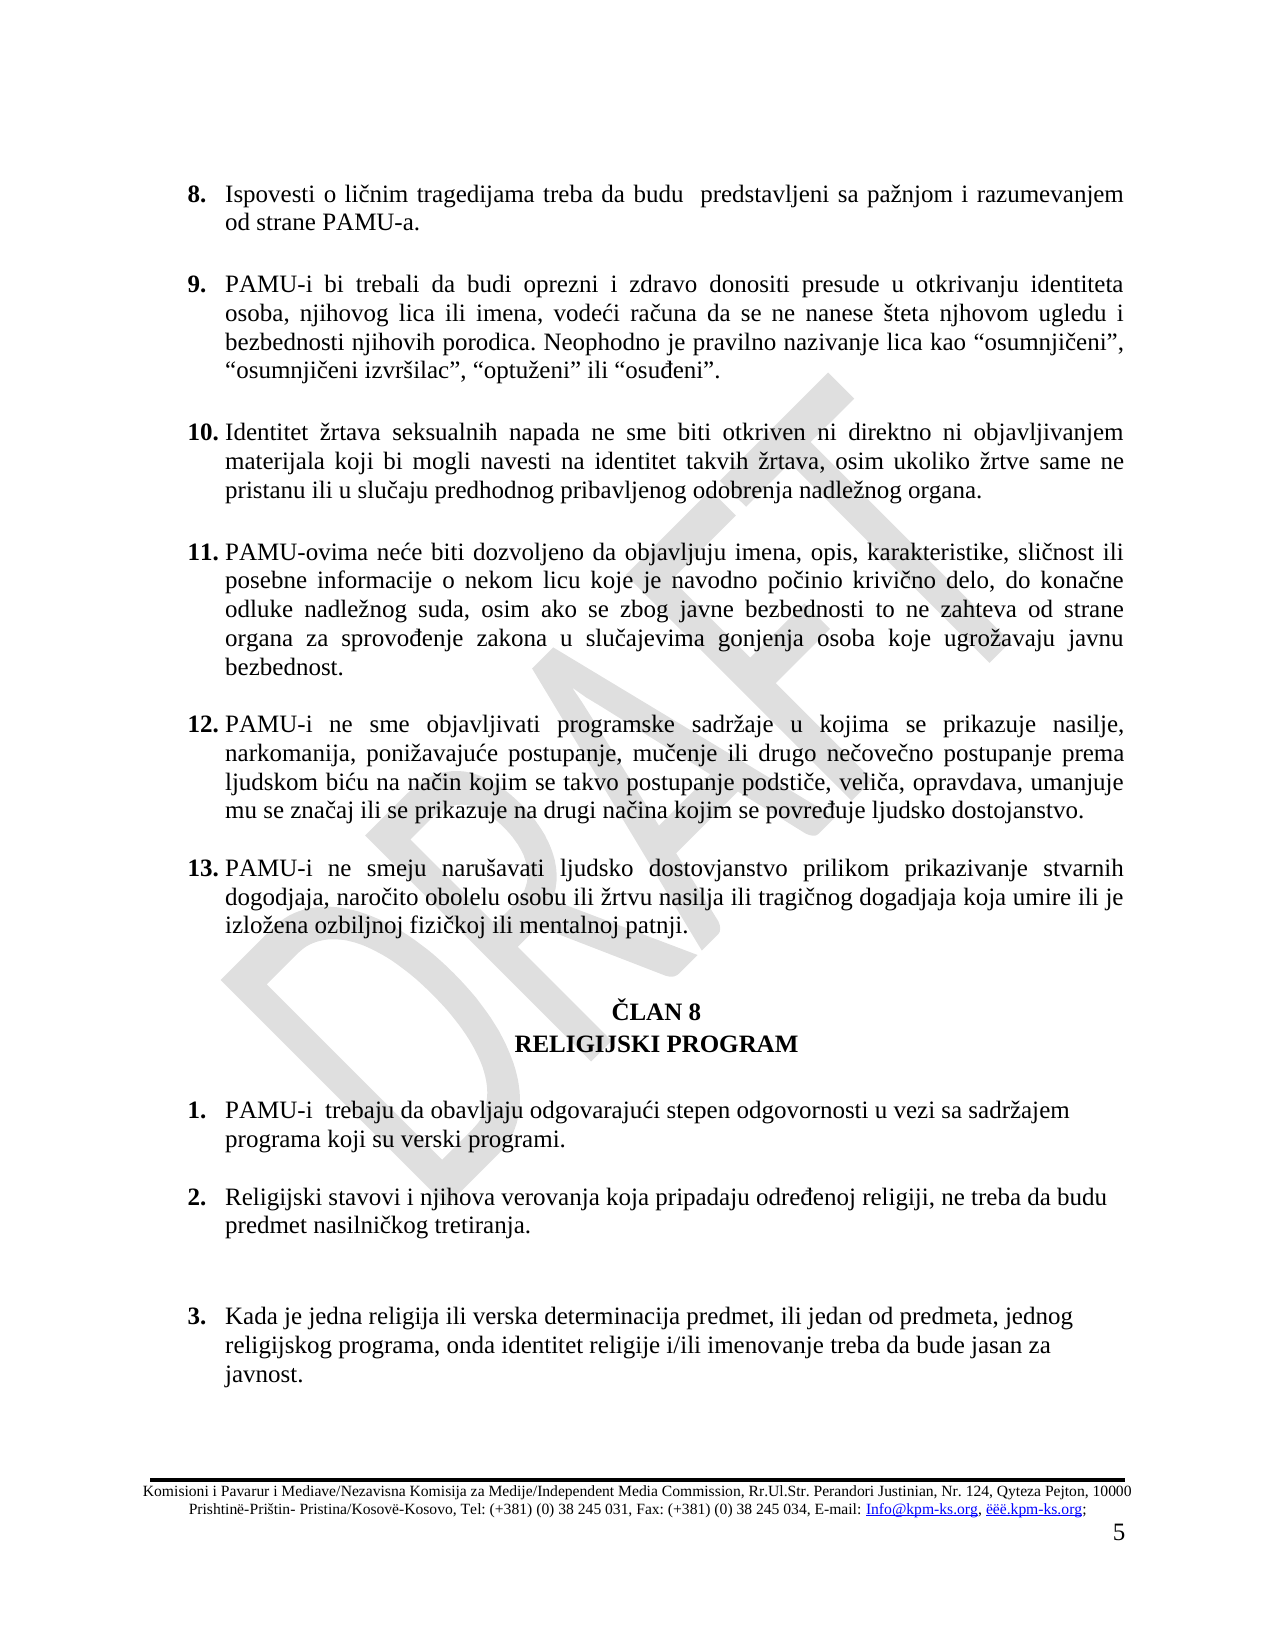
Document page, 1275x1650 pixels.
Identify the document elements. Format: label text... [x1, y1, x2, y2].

list Identitet žrtava seksualnih napada ne sme biti otkriven ni direktno ni objavljivanjem materijala koji bi mogli navesti na identitet takvih žrtava, osim ukoliko žrtve same ne pristanu ili u slučaju predhodnog pribavljenog odobrenja nadležnog organa. [187, 417, 1125, 503]
list PAMU-i bi trebali da budi oprezni i zdravo donositi presude u otkrivanju identiteta osoba, njihovog lica ili imena, vodeći računa da se ne nanese šteta njhovom ugledu i bezbednosti njihovih porodica. Neophodno je pravilno nazivanje lica kao “osumnjičeni”, “osumnjičeni izvršilac”, “optuženi” ili “osuđeni”. [187, 269, 1125, 384]
list Kada je jedna religija ili verska determinacija predmet, ili jedan od predmeta, jednog religijskog programa, onda identitet religije i/ili imenovanje treba da bude jasan za javnost. [187, 1301, 1125, 1387]
list Religijski stavovi i njihova verovanja koja pripadaju određenoj religiji, ne treba da budu predmet nasilničkog tretiranja. [187, 1182, 1125, 1239]
list PAMU-i ne smeju narušavati ljudsko dostovjanstvo prilikom prikazivanje stvarnih dogodjaja, naročito obolelu osobu ili žrtvu nasilja ili tragičnog dogadjaja koja umire ili je izložena ozbiljnoj fizičkoj ili mentalnoj patnji. [187, 853, 1125, 939]
list ČLAN 8 [187, 997, 1125, 1025]
list RELIGIJSKI PROGRAM [187, 1029, 1125, 1058]
list PAMU-i ne sme objavljivati programske sadržaje u kojima se prikazuje nasilje, narkomanija, ponižavajuće postupanje, mučenje ili drugo nečovečno postupanje prema ljudskom biću na način kojim se takvo postupanje podstiče, veliča, opravdava, umanjuje mu se značaj ili se prikazuje na drugi načina kojim se povređuje ljudsko dostojanstvo. [187, 709, 1125, 824]
list Ispovesti o ličnim tragedijama treba da budu predstavljeni sa pažnjom i razumevanjem od strane PAMU-a. [187, 179, 1125, 236]
list PAMU-i trebaju da obavljaju odgovarajući stepen odgovornosti u vezi sa sadržajem programa koji su verski programi. [187, 1096, 1125, 1153]
list PAMU-ovima neće biti dozvoljeno da objavljuju imena, opis, karakteristike, sličnost ili posebne informacije o nekom licu koje je navodno počinio krivično delo, do konačne odluke nadležnog suda, osim ako se zbog javne bezbednosti to ne zahteva od strane organa za sprovođenje zakona u slučajevima gonjenja osoba koje ugrožavaju javnu bezbednost. [187, 537, 1125, 680]
